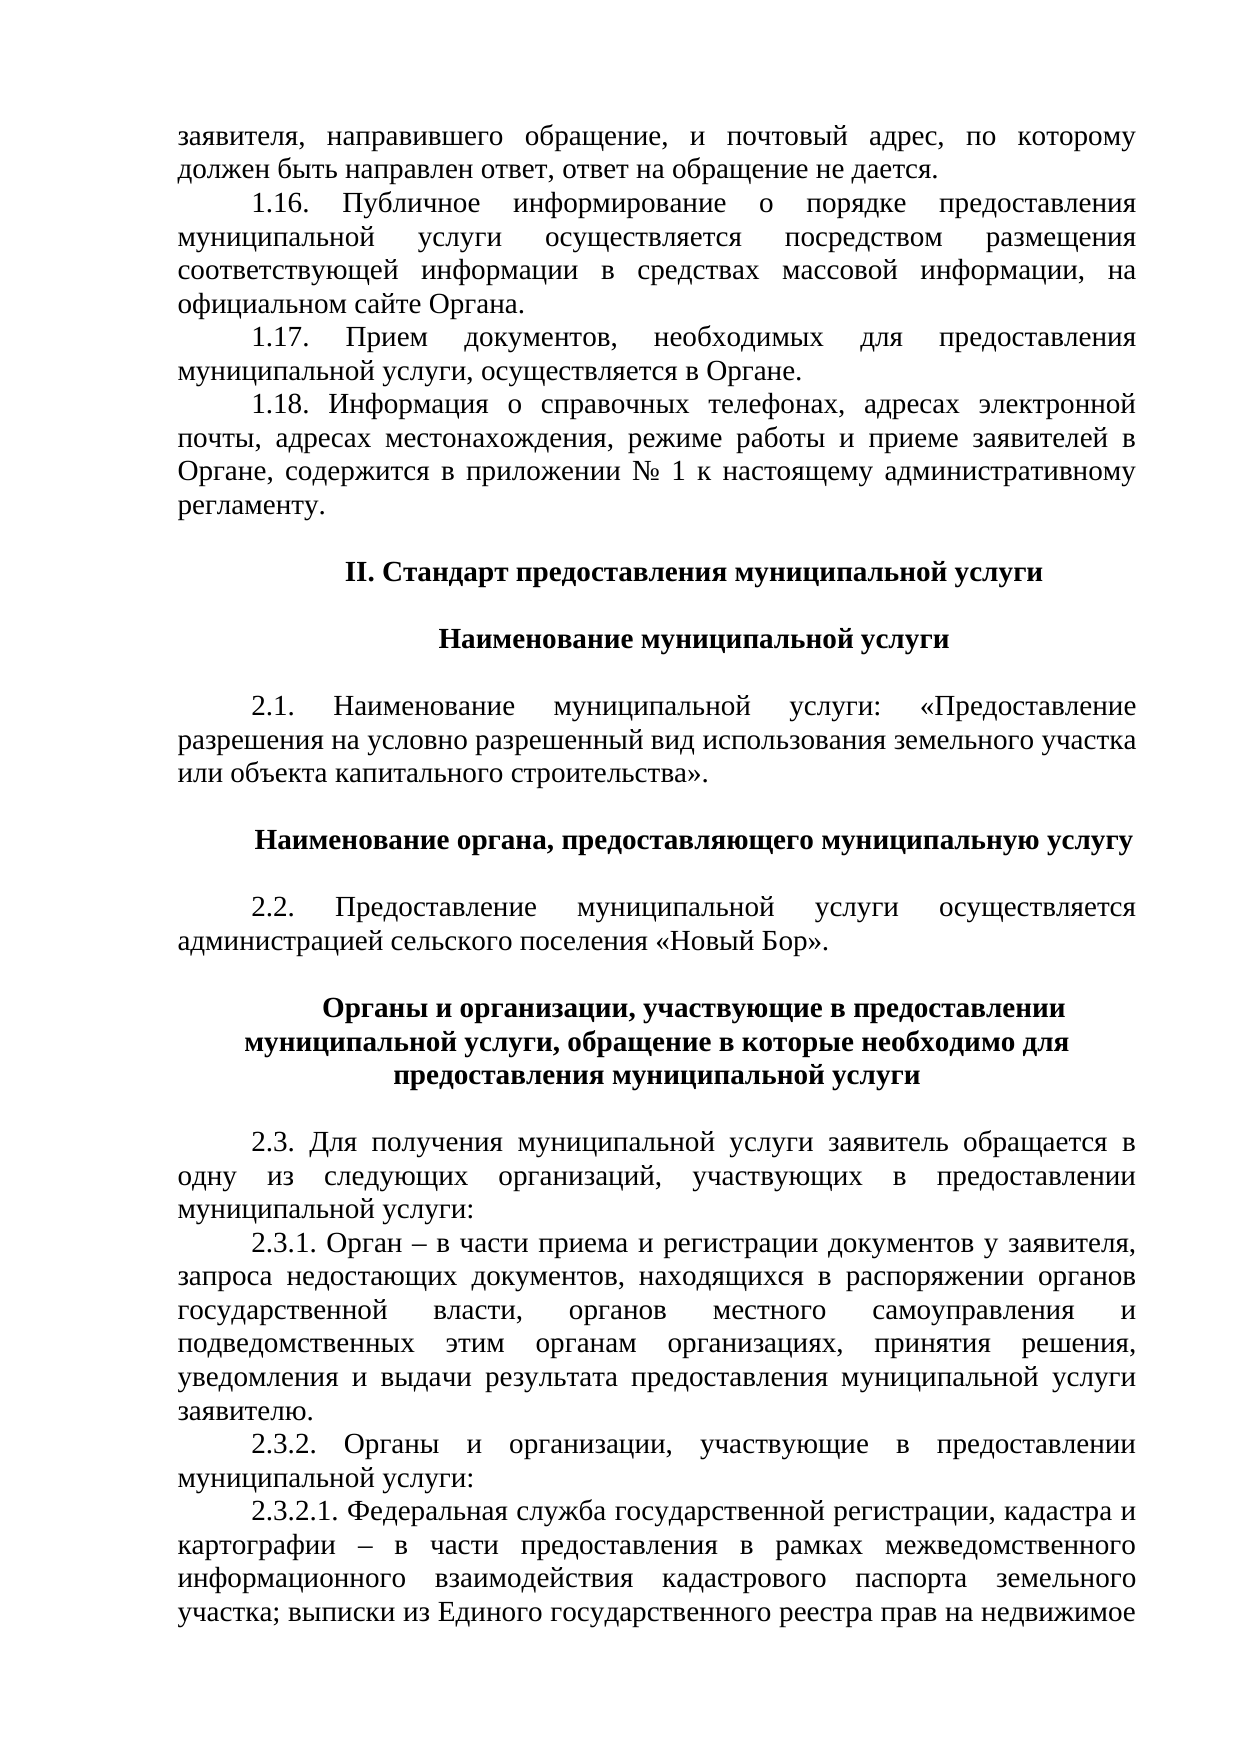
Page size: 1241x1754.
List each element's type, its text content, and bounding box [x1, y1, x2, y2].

text 1.17. Прием документов, необходимых для предоставления муниципальной услуги, осуществляется в Органе. [177, 319, 1137, 386]
text 1.16. Публичное информирование о порядке предоставления муниципальной услуги осуществляется посредством размещения соответствующей информации в средствах массовой информации, на официальном сайте Органа. [177, 185, 1137, 319]
text Наименование муниципальной услуги [177, 621, 1137, 655]
text II. Стандарт предоставления муниципальной услуги [177, 554, 1137, 588]
text 2.3.1. Орган – в части приема и регистрации документов у заявителя, запроса недостающих документов, находящихся в распоряжении органов государственной власти, органов местного самоуправления и подведомственных этим органам организациях, принятия решения, уведомления и выдачи результата предоставления муниципальной услуги заявителю. [177, 1225, 1137, 1426]
text 2.3. Для получения муниципальной услуги заявитель обращается в одну из следующих организаций, участвующих в предоставлении муниципальной услуги: [177, 1124, 1137, 1225]
text 2.3.2. Органы и организации, участвующие в предоставлении муниципальной услуги: [177, 1426, 1137, 1493]
text Наименование органа, предоставляющего муниципальную услугу [177, 822, 1137, 856]
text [177, 118, 1137, 185]
text Органы и организации, участвующие в предоставлении муниципальной услуги, обращение в которые необходимо для предоставления муниципальной услуги [177, 990, 1137, 1091]
text 2.2. Предоставление муниципальной услуги осуществляется администрацией сельского поселения «Новый Бор». [177, 889, 1137, 957]
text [177, 1493, 1137, 1627]
text 1.18. Информация о справочных телефонах, адресах электронной почты, адресах местонахождения, режиме работы и приеме заявителей в Органе, содержится в приложении № 1 к настоящему административному регламенту. [177, 386, 1137, 521]
text 2.1. Наименование муниципальной услуги: «Предоставление разрешения на условно разрешенный вид использования земельного участка или объекта капитального строительства». [177, 688, 1137, 789]
